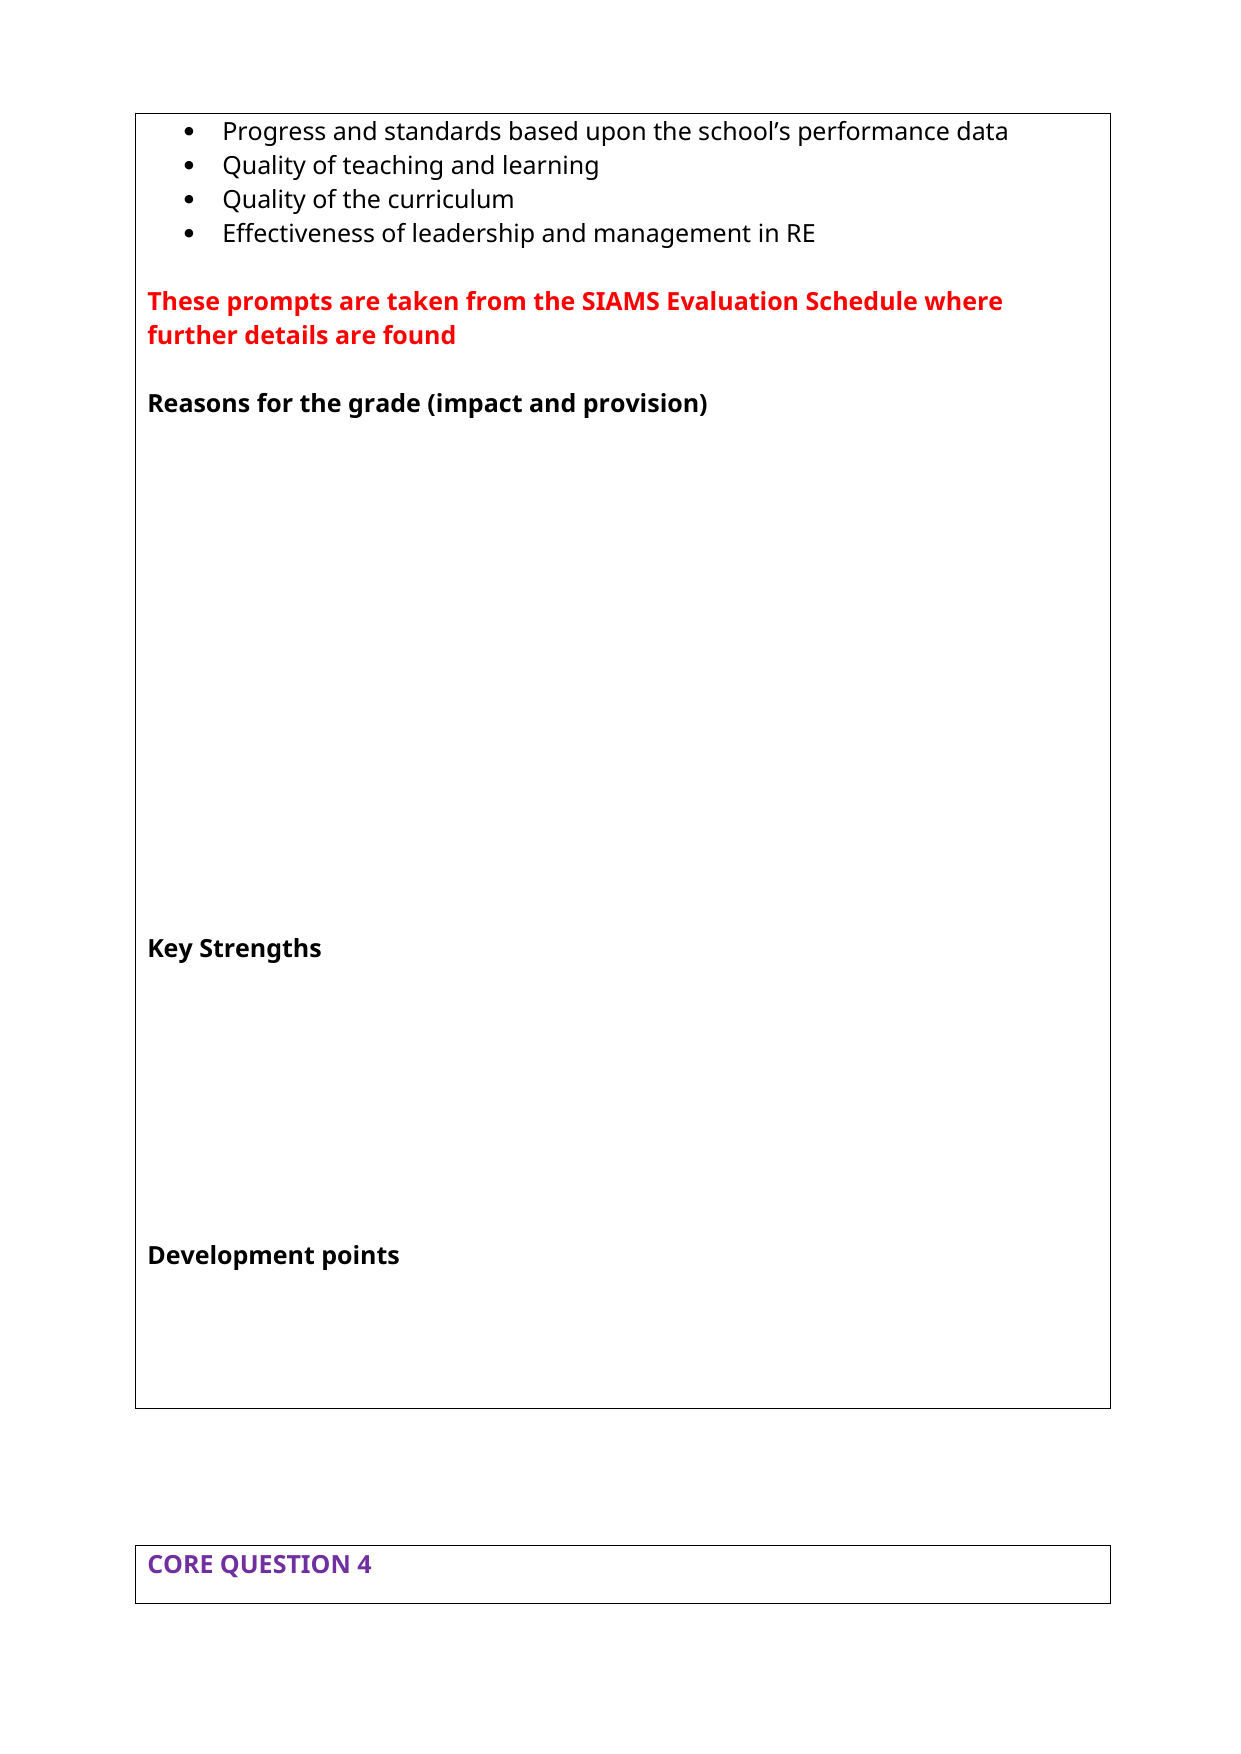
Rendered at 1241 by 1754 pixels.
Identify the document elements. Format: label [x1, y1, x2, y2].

table_cell [136, 114, 1110, 1408]
table_header [136, 1546, 1110, 1603]
